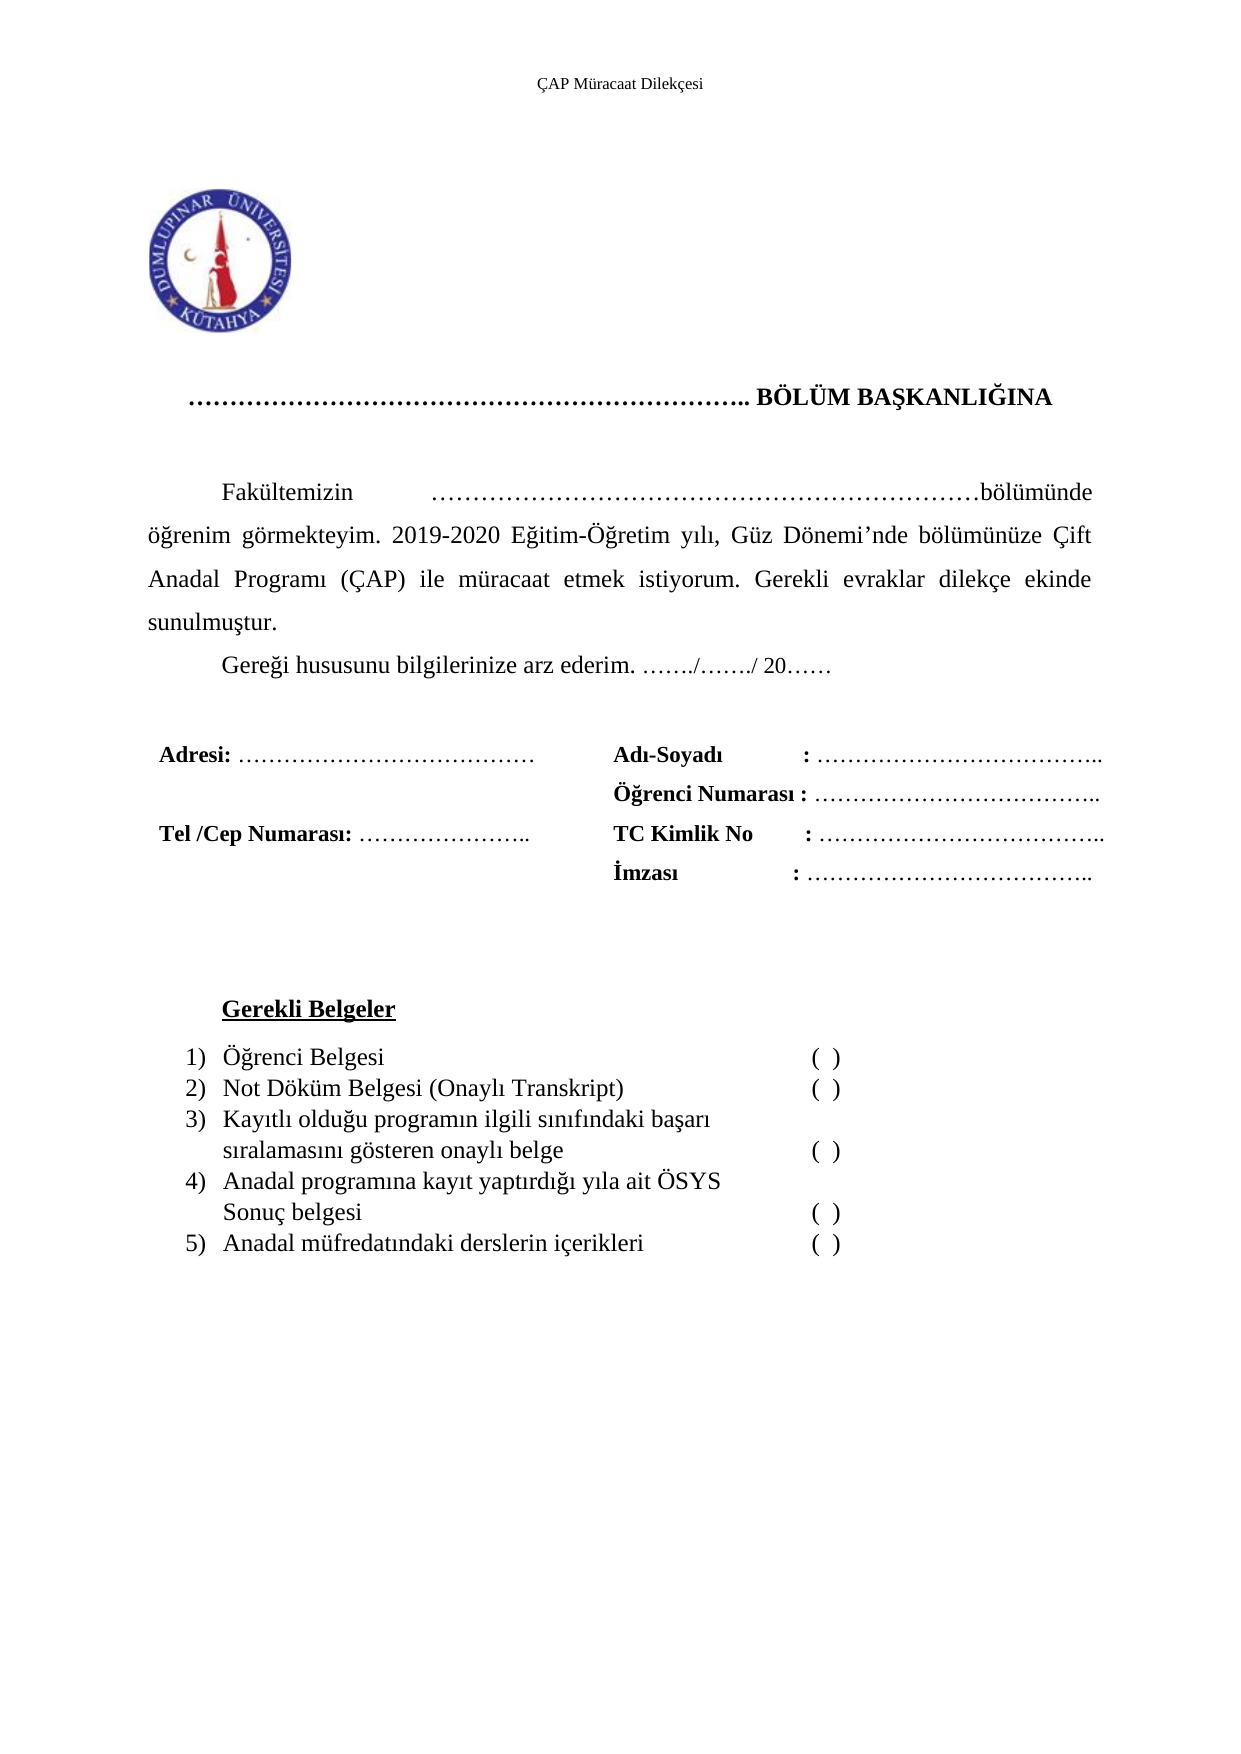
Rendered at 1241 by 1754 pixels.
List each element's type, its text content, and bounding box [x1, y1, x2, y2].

list sıralamasını gösteren onaylı belge ( ) [223, 1135, 1093, 1164]
table_header Adresi: ………………………………… Tel /Cep Numarası: ………………….. [148, 741, 602, 899]
text Gereği hususunu bilgilerinize arz ederim. ……./……./ 20…… [148, 650, 1093, 679]
list Sonuç belgesi ( ) [223, 1197, 1093, 1226]
picture [147, 188, 291, 331]
text Fakültemizin …………………………………………………………bölümünde öğrenim görmekteyim. 2019-2020 Eğitim-Öğretim yılı, Güz Dönemi’nde bölümünüze Çift Anadal Programı (ÇAP) ile müracaat etmek istiyorum. Gerekli evraklar dilekçe ekinde sunulmuştur. [148, 477, 1093, 636]
list Not Döküm Belgesi (Onaylı Transkript) ( ) [185, 1073, 1093, 1102]
list Anadal programına kayıt yaptırdığı yıla ait ÖSYS [185, 1166, 1093, 1195]
list Öğrenci Belgesi ( ) [185, 1042, 1093, 1071]
table_header Adı-Soyadı : ……………………………….. Öğrenci Numarası : ……………………………….. TC Kimlik No : ……………………………….. İmzası : ……………………………….. [602, 741, 1166, 899]
text ………………………………………………………….. BÖLÜM BAŞKANLIĞINA [148, 382, 1093, 411]
text Gerekli Belgeler [148, 994, 1093, 1023]
list Kayıtlı olduğu programın ilgili sınıfındaki başarı [185, 1104, 1093, 1133]
list Anadal müfredatındaki derslerin içerikleri ( ) [185, 1228, 1093, 1257]
